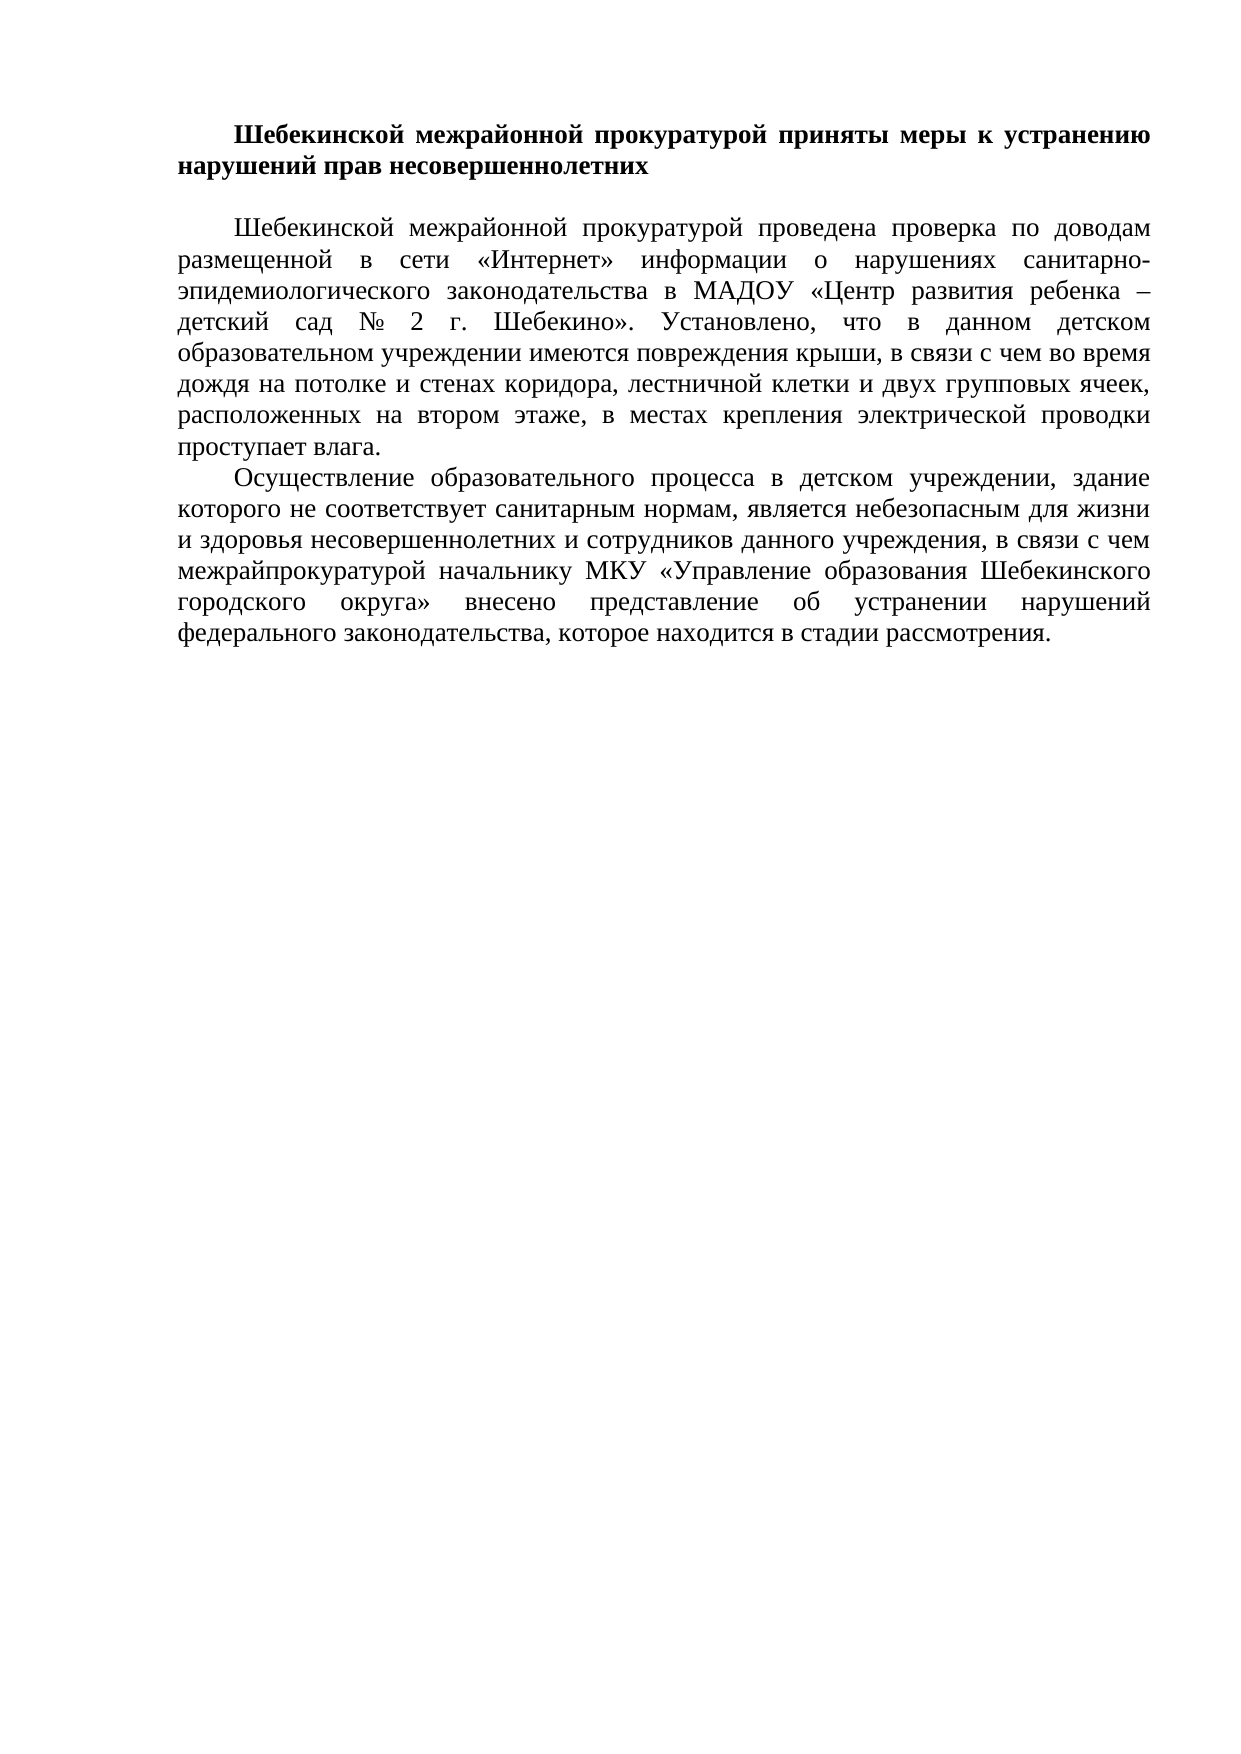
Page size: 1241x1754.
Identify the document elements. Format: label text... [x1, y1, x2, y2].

text Шебекинской межрайонной прокуратурой проведена проверка по доводам размещенной в сети «Интернет» информации о нарушениях санитарно-эпидемиологического законодательства в МАДОУ «Центр развития ребенка – детский сад № 2 г. Шебекино». Установлено, что в данном детском образовательном учреждении имеются повреждения крыши, в связи с чем во время дождя на потолке и стенах коридора, лестничной клетки и двух групповых ячеек, расположенных на втором этаже, в местах крепления электрической проводки проступает влага. [177, 212, 1152, 461]
text Осуществление образовательного процесса в детском учреждении, здание которого не соответствует санитарным нормам, является небезопасным для жизни и здоровья несовершеннолетних и сотрудников данного учреждения, в связи с чем межрайпрокуратурой начальнику МКУ «Управление образования Шебекинского городского округа» внесено представление об устранении нарушений федерального законодательства, которое находится в стадии рассмотрения. [177, 461, 1152, 648]
text Шебекинской межрайонной прокуратурой приняты меры к устранению нарушений прав несовершеннолетних [177, 118, 1152, 180]
